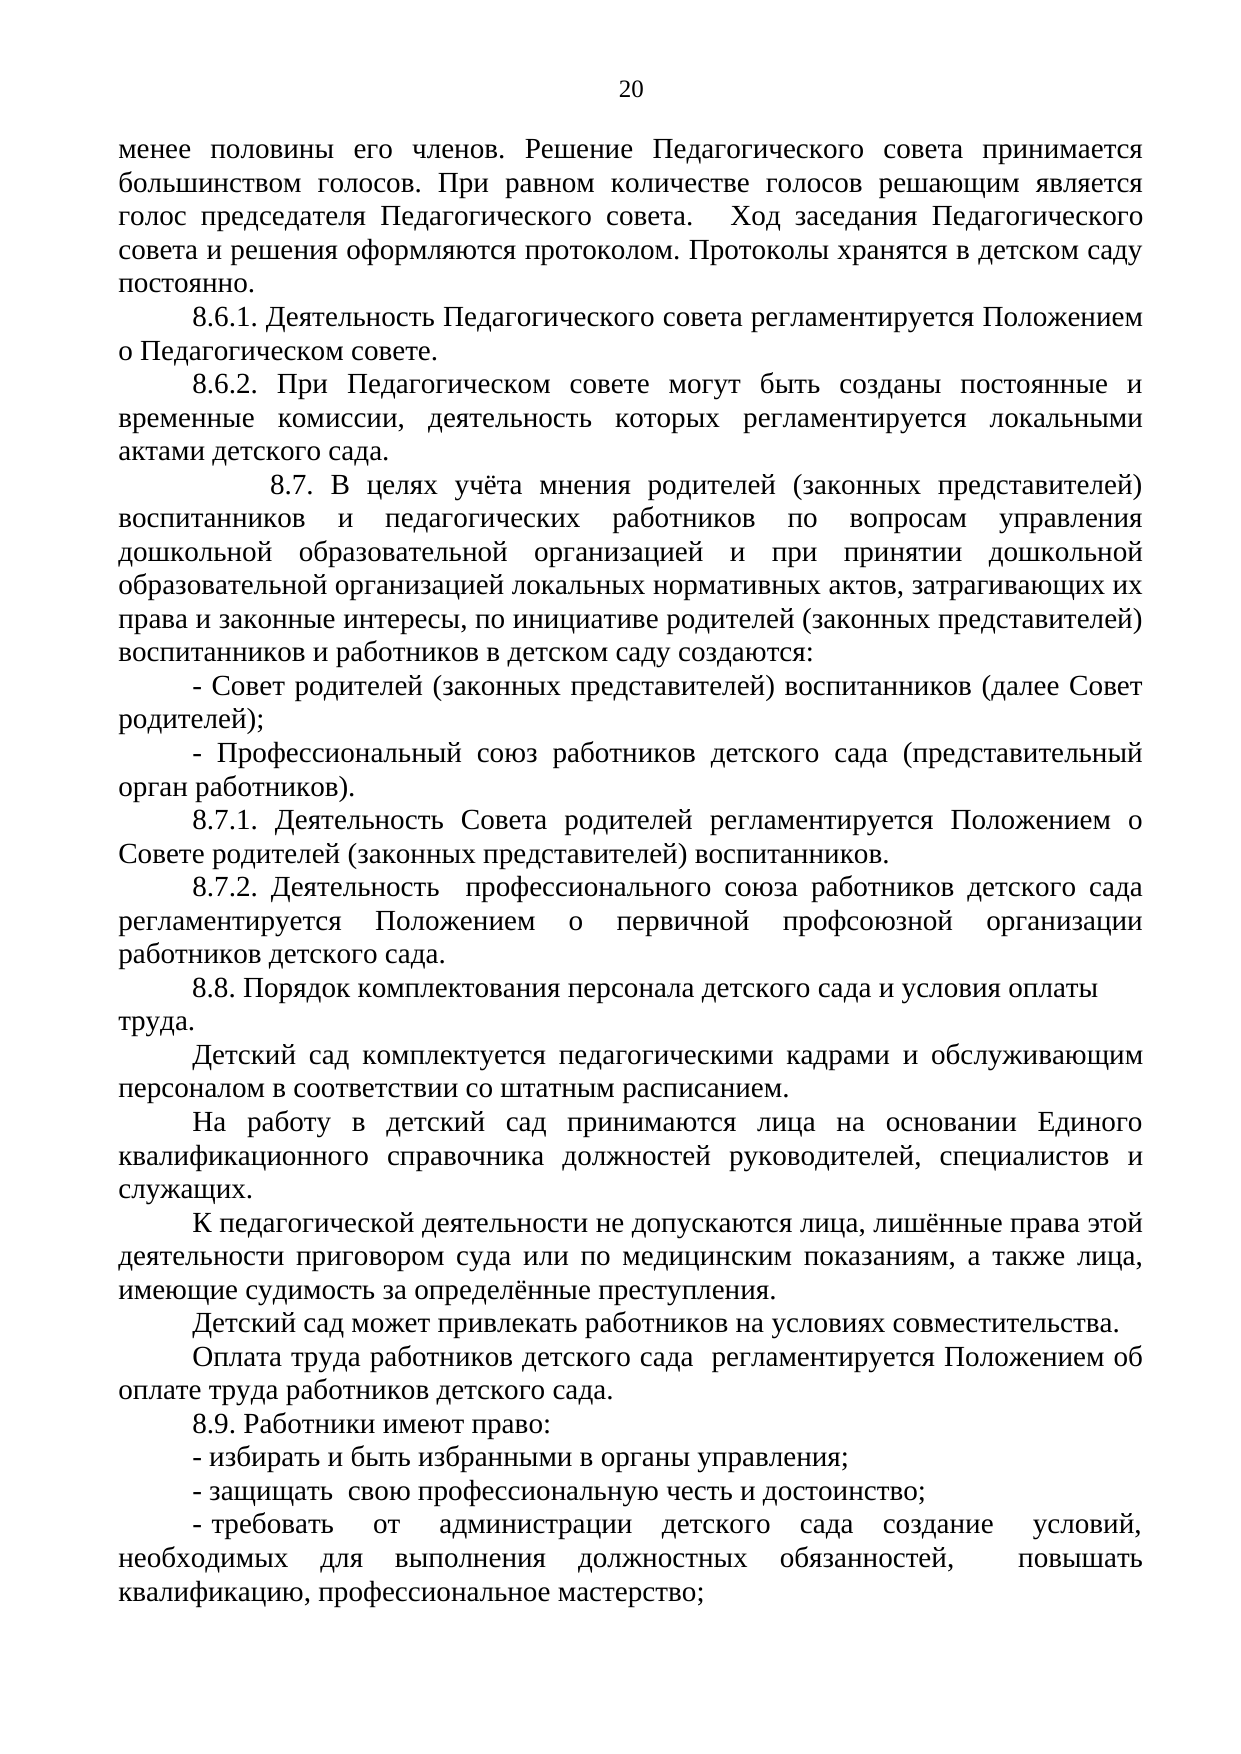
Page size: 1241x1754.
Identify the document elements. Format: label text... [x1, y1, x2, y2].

text 8.7.1. Деятельность Совета родителей регламентируется Положением о Совете родителей (законных представителей) воспитанников. [118, 802, 1144, 869]
text - избирать и быть избранными в органы управления; [118, 1439, 1144, 1473]
text 8.6.1. Деятельность Педагогического совета регламентируется Положением о Педагогическом совете. [118, 299, 1144, 366]
text Оплата труда работников детского сада регламентируется Положением об оплате труда работников детского сада. [118, 1339, 1144, 1406]
text 8.7.2. Деятельность профессионального союза работников детского сада регламентируется Положением о первичной профсоюзной организации работников детского сада. [118, 869, 1144, 970]
text К педагогической деятельности не допускаются лица, лишённые права этой деятельности приговором суда или по медицинским показаниям, а также лица, имеющие судимость за определённые преступления. [118, 1205, 1144, 1305]
text 8.7. В целях учёта мнения родителей (законных представителей) воспитанников и педагогических работников по вопросам управления дошкольной образовательной организацией и при принятии дошкольной образовательной организацией локальных нормативных актов, затрагивающих их права и законные интересы, по инициативе родителей (законных представителей) воспитанников и работников в детском саду создаются: [118, 467, 1144, 668]
text Детский сад комплектуется педагогическими кадрами и обслуживающим персоналом в соответствии со штатным расписанием. [118, 1037, 1144, 1104]
text 8.9. Работники имеют право: [118, 1406, 1144, 1439]
text 8.8. Порядок комплектования персонала детского сада и условия оплаты труда. [118, 970, 1144, 1037]
text - защищать свою профессиональную честь и достоинство; [118, 1473, 1144, 1507]
text - требовать от администрации детского сада создание условий, необходимых для выполнения должностных обязанностей, повышать квалификацию, профессиональное мастерство; [118, 1507, 1144, 1607]
text На работу в детский сад принимаются лица на основании Единого квалификационного справочника должностей руководителей, специалистов и служащих. [118, 1104, 1144, 1205]
text 8.6.2. При Педагогическом совете могут быть созданы постоянные и временные комиссии, деятельность которых регламентируется локальными актами детского сада. [118, 366, 1144, 467]
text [118, 131, 1144, 299]
text - Совет родителей (законных представителей) воспитанников (далее Совет родителей); [118, 668, 1144, 735]
text - Профессиональный союз работников детского сада (представительный орган работников). [118, 735, 1144, 802]
text Детский сад может привлекать работников на условиях совместительства. [118, 1305, 1144, 1339]
